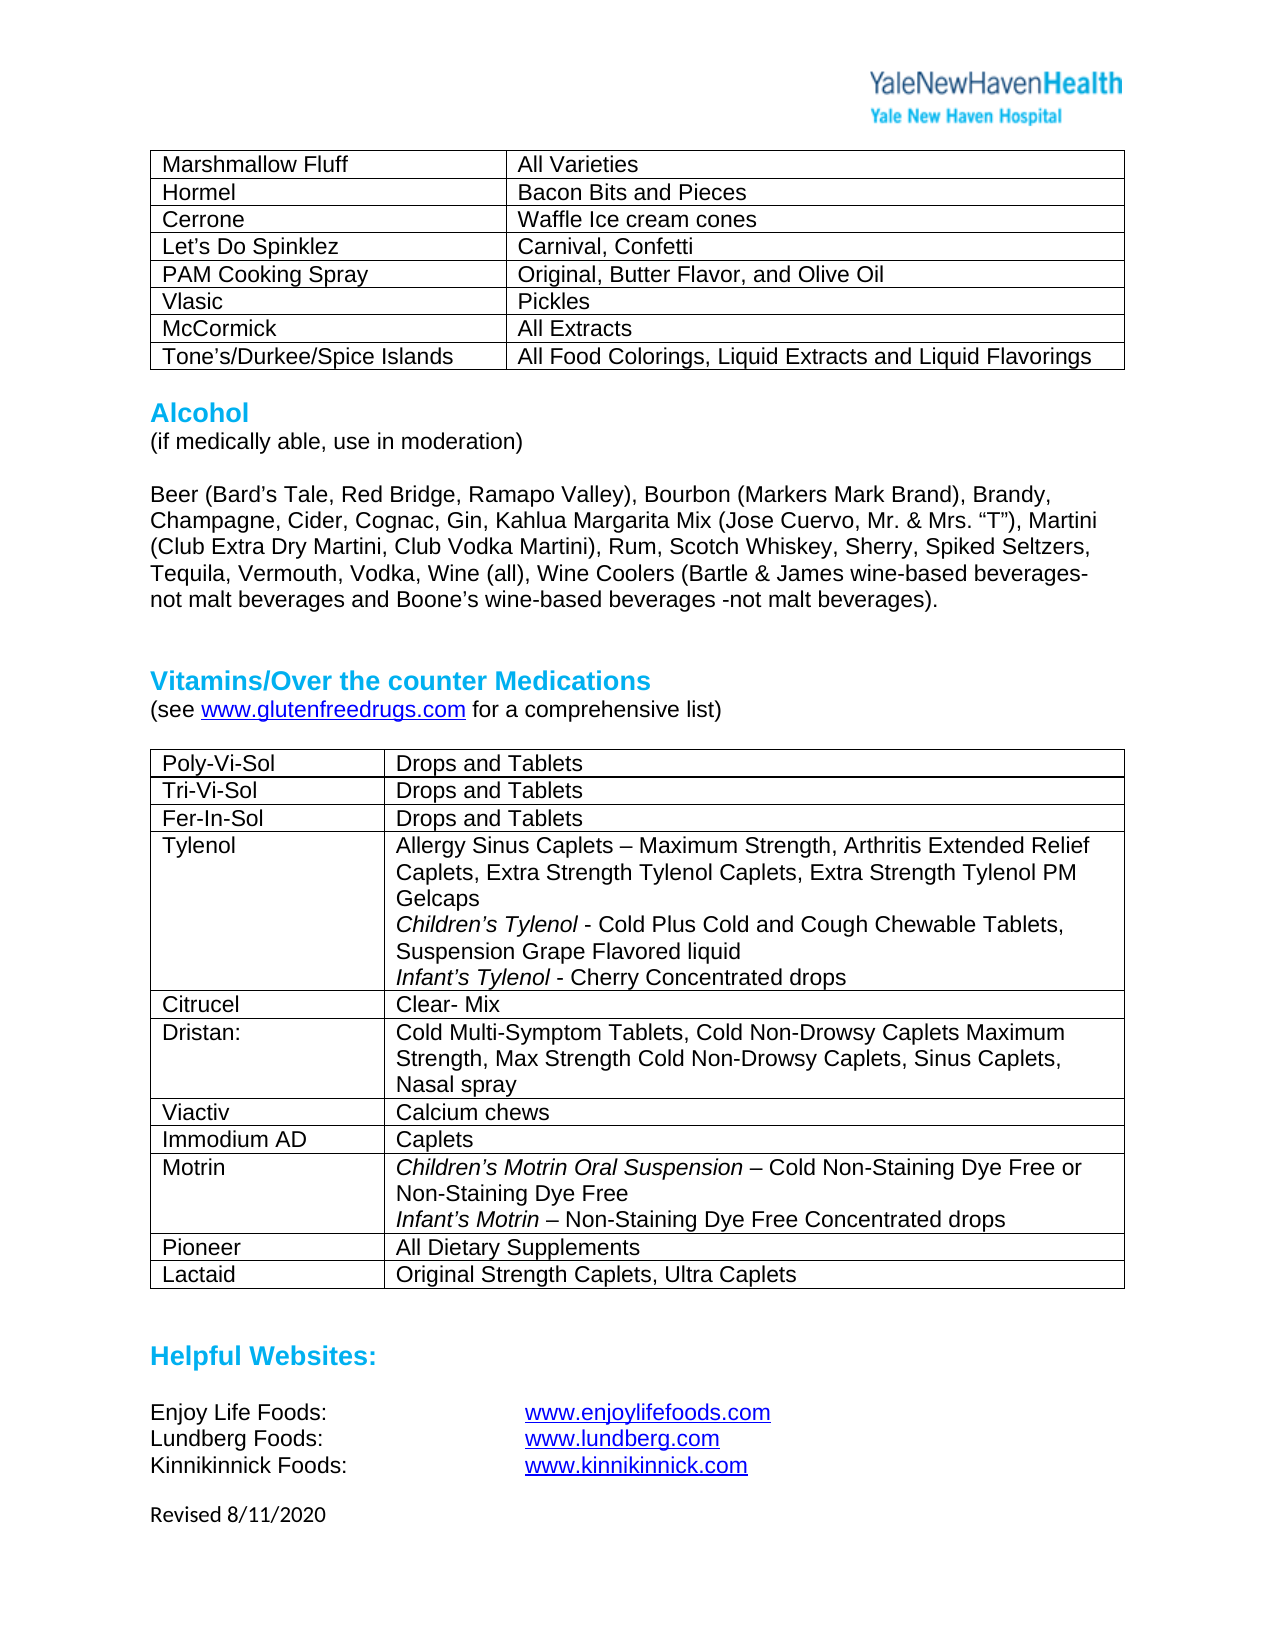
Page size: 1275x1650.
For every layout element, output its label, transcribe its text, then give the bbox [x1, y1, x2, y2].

table_cell Children’s Motrin Oral Suspension – Cold Non-Staining Dye Free or Non-Staining Dye Free Infant’s Motrin – Non-Staining Dye Free Concentrated drops [385, 1154, 1124, 1233]
table_cell Original, Butter Flavor, and Olive Oil [507, 261, 1124, 287]
table_cell All Extracts [507, 315, 1124, 342]
subtitle Vitamins/Over the counter Medications [150, 665, 1125, 696]
table_cell Tone’s/Durkee/Spice Islands [151, 343, 506, 369]
text (if medically able, use in moderation) [150, 428, 1125, 454]
picture [870, 48, 1122, 150]
text Helpful Websites: [150, 1339, 1125, 1399]
table_cell Viactiv [151, 1099, 384, 1125]
table_cell All Varieties [507, 151, 1124, 177]
table_cell Hormel [151, 179, 506, 205]
table_cell Bacon Bits and Pieces [507, 179, 1124, 205]
table_cell Vlasic [151, 288, 506, 314]
table_cell Immodium AD [151, 1126, 384, 1153]
table_cell Tylenol [151, 832, 384, 990]
table_cell Marshmallow Fluff [151, 151, 506, 177]
table_cell Pickles [507, 288, 1124, 314]
table_cell Motrin [151, 1154, 384, 1233]
table_cell Clear- Mix [385, 991, 1124, 1018]
text Enjoy Life Foods: www.enjoylifefoods.com [150, 1399, 1125, 1425]
table_cell PAM Cooking Spray [151, 261, 506, 287]
table_cell Carnival, Confetti [507, 233, 1124, 259]
table_cell Drops and Tablets [385, 778, 1124, 804]
table_cell Cerrone [151, 206, 506, 232]
table_cell Tri-Vi-Sol [151, 778, 384, 804]
table_header Poly-Vi-Sol [151, 750, 384, 776]
table_cell McCormick [151, 315, 506, 342]
table_cell Cold Multi-Symptom Tablets, Cold Non-Drowsy Caplets Maximum Strength, Max Strength Cold Non-Drowsy Caplets, Sinus Caplets, Nasal spray [385, 1019, 1124, 1098]
table_cell Lactaid [151, 1261, 384, 1287]
subtitle Alcohol [150, 397, 1125, 428]
table_cell Dristan: [151, 1019, 384, 1098]
table_cell Fer-In-Sol [151, 805, 384, 831]
text Kinnikinnick Foods: www.kinnikinnick.com [150, 1452, 1125, 1478]
table_cell Allergy Sinus Caplets – Maximum Strength, Arthritis Extended Relief Caplets, Extra Strength Tylenol Caplets, Extra Strength Tylenol PM Gelcaps Children’s Tylenol - Cold Plus Cold and Cough Chewable Tablets, Suspension Grape Flavored liquid Infant’s Tylenol - Cherry Concentrated drops [385, 832, 1124, 990]
table_cell Caplets [385, 1126, 1124, 1153]
table_cell Original Strength Caplets, Ultra Caplets [385, 1261, 1124, 1287]
table_cell Waffle Ice cream cones [507, 206, 1124, 232]
text (see www.glutenfreedrugs.com for a comprehensive list) [150, 696, 1125, 723]
table_cell Let’s Do Spinklez [151, 233, 506, 259]
table_header Drops and Tablets [385, 750, 1124, 776]
table_cell Calcium chews [385, 1099, 1124, 1125]
text Beer (Bard’s Tale, Red Bridge, Ramapo Valley), Bourbon (Markers Mark Brand), Brandy, Champagne, Cider, Cognac, Gin, Kahlua Margarita Mix (Jose Cuervo, Mr. & Mrs. “T”), Martini (Club Extra Dry Martini, Club Vodka Martini), Rum, Scotch Whiskey, Sherry, Spiked Seltzers, [150, 481, 1125, 559]
table_cell All Dietary Supplements [385, 1234, 1124, 1260]
text Lundberg Foods: www.lundberg.com [150, 1425, 1125, 1452]
text Tequila, Vermouth, Vodka, Wine (all), Wine Coolers (Bartle & James wine-based beverages- not malt beverages and Boone’s wine-based beverages -not malt beverages). [150, 559, 1125, 612]
table_cell All Food Colorings, Liquid Extracts and Liquid Flavorings [507, 343, 1124, 369]
table_cell Pioneer [151, 1234, 384, 1260]
table_cell Drops and Tablets [385, 805, 1124, 831]
table_cell Citrucel [151, 991, 384, 1018]
